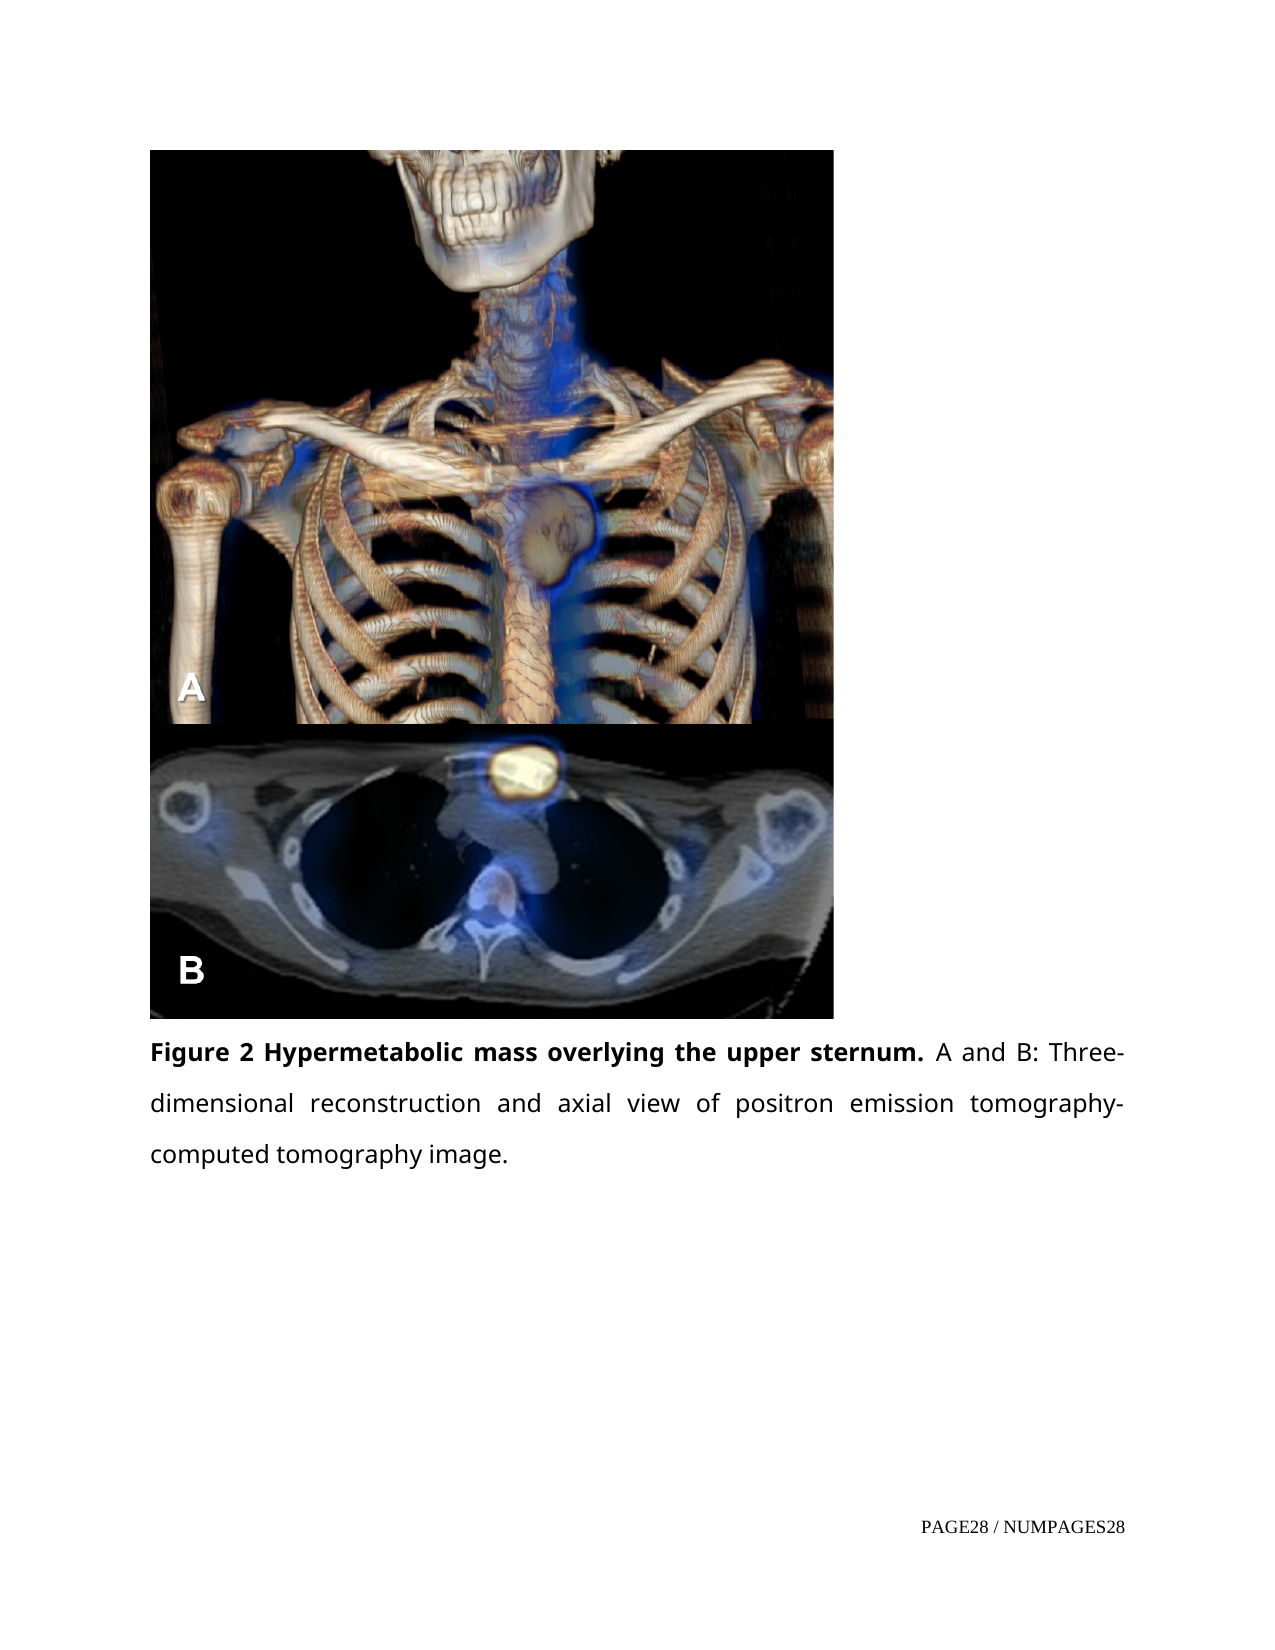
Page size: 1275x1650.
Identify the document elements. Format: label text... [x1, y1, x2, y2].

picture [150, 150, 834, 1020]
text Figure 2 Hypermetabolic mass overlying the upper sternum. A and B: Three-dimensional reconstruction and axial view of positron emission tomography-computed tomography image. [150, 1034, 1125, 1171]
